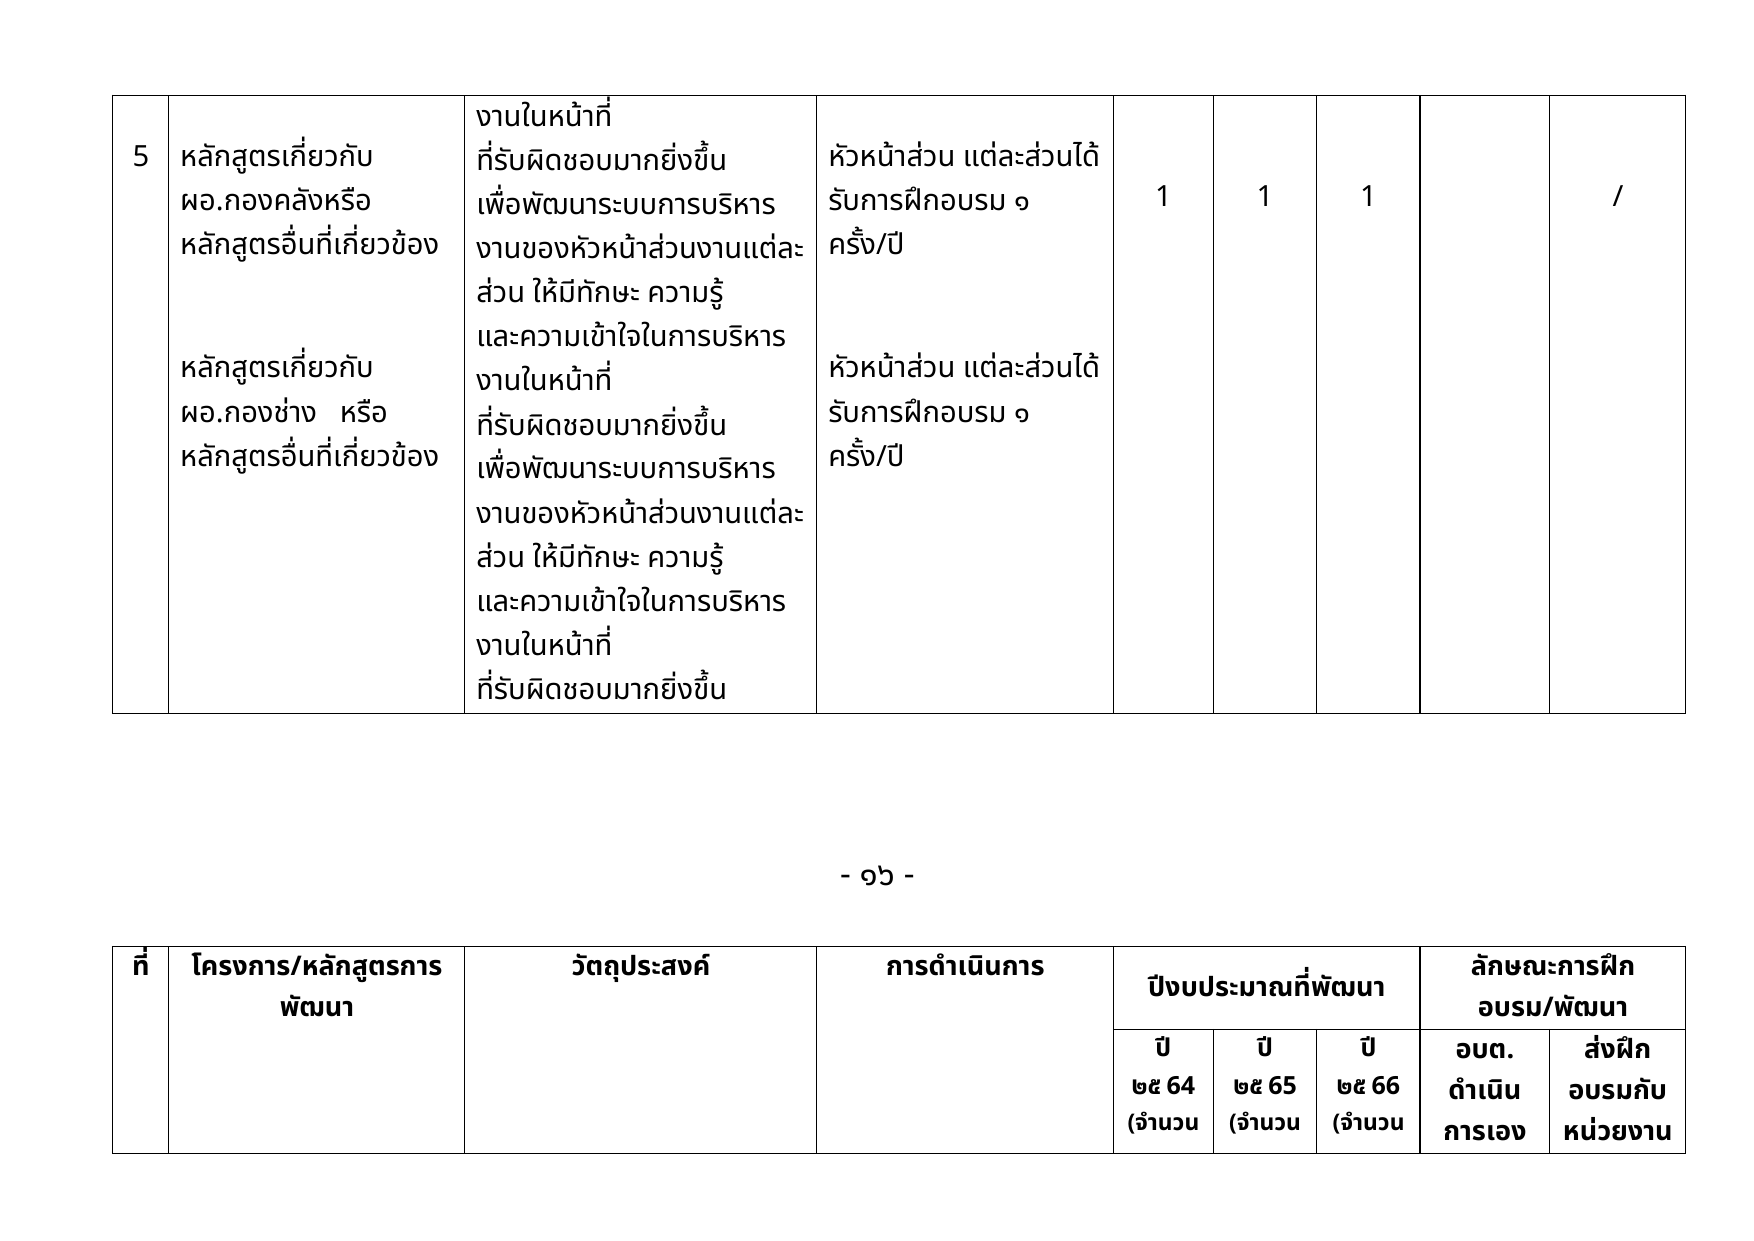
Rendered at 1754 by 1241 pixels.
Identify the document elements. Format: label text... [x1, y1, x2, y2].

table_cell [1550, 1030, 1685, 1153]
text - ๑๖ - [150, 850, 1604, 900]
table_cell [1421, 96, 1549, 712]
table_cell ปี ๒๕66 (จำนวนคน) [1317, 1030, 1419, 1153]
table_header วัตถุประสงค์ [465, 947, 816, 1153]
table_header การดำเนินการ [817, 947, 1113, 1153]
table_cell / / / / / [1550, 96, 1685, 712]
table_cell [817, 96, 1113, 712]
table_header ปีงบประมาณที่พัฒนา [1114, 947, 1419, 1029]
table_header ลักษณะการฝึกอบรม/พัฒนา [1421, 947, 1685, 1029]
table_header โครงการ/หลักสูตรการพัฒนา [169, 947, 464, 1153]
table_cell ๑ ๑ ๑ ๑ 1 [1114, 96, 1213, 712]
table_cell ปี ๒๕65 (จำนวนคน) [1214, 1030, 1316, 1153]
table_cell อบต. ดำเนินการเอง [1421, 1030, 1549, 1153]
table_cell ๑ ๑ ๑ ๑ 1 [1317, 96, 1419, 712]
table_cell ๑ ๒ ๓ ๔ 5 [113, 96, 168, 712]
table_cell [169, 96, 464, 712]
table_cell ปี ๒๕64 (จำนวนคน) [1114, 1030, 1213, 1153]
table_cell ๑ ๑ ๑ ๑ 1 [1214, 96, 1316, 712]
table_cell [465, 96, 816, 712]
table_header ที่ [113, 947, 168, 1153]
